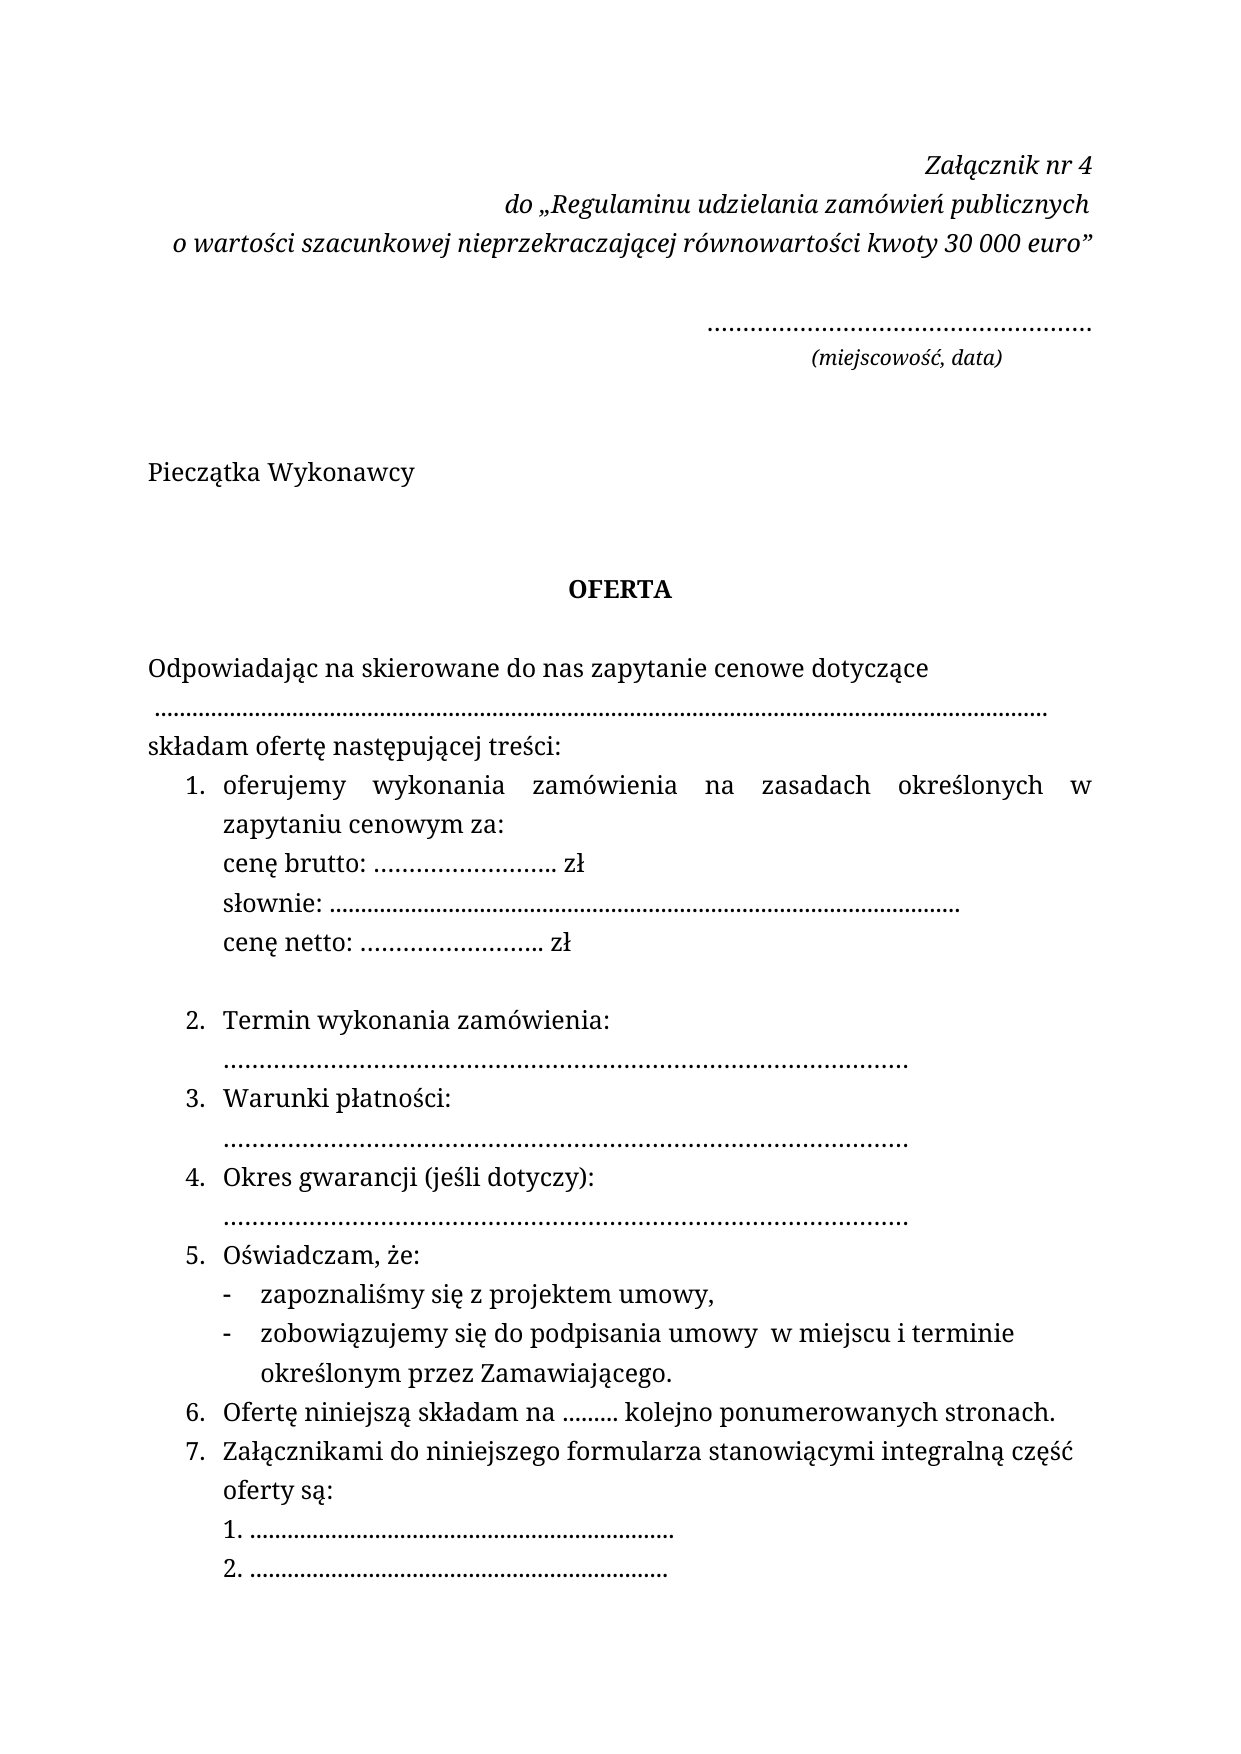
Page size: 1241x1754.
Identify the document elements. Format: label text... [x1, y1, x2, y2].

text 2. ................................................................... [223, 1551, 1093, 1585]
text składam ofertę następującej treści: [148, 728, 1093, 763]
text 1. .................................................................... [223, 1512, 1093, 1546]
text o wartości szacunkowej nieprzekraczającej równowartości kwoty 30 000 euro” [148, 226, 1093, 260]
list Oświadczam, że: [185, 1238, 1093, 1272]
text do „Regulaminu udzielania zamówień publicznych [148, 187, 1093, 221]
text cenę netto: …………………….. zł [223, 924, 1093, 958]
list oferujemy wykonania zamówienia na zasadach określonych w zapytaniu cenowym za: [185, 768, 1093, 841]
text Pieczątka Wykonawcy [148, 454, 1093, 488]
list Załącznikami do niniejszego formularza stanowiącymi integralną część oferty są: [185, 1433, 1093, 1507]
text cenę brutto: …………………….. zł [223, 846, 1093, 880]
text (miejscowość, data) [738, 343, 1093, 372]
text Odpowiadając na skierowane do nas zapytanie cenowe dotyczące [148, 650, 1093, 684]
text ……………………………………………… [148, 304, 1093, 338]
text OFERTA [148, 572, 1093, 606]
text ............................................................................................................................................... [148, 689, 1093, 723]
list Okres gwarancji (jeśli dotyczy): [185, 1159, 1093, 1193]
text …………………………………………………………………………………… [223, 1198, 1093, 1233]
list zapoznaliśmy się z projektem umowy, [223, 1277, 1093, 1311]
list Termin wykonania zamówienia: [185, 1003, 1093, 1037]
list Ofertę niniejszą składam na ......... kolejno ponumerowanych stronach. [185, 1394, 1093, 1428]
list zobowiązujemy się do podpisania umowy w miejscu i terminie określonym przez Zamawiającego. [223, 1316, 1093, 1389]
text słownie: ..................................................................................................... [223, 885, 1093, 919]
list Warunki płatności: [185, 1081, 1093, 1115]
text …………………………………………………………………………………… [223, 1042, 1093, 1076]
text Załącznik nr 4 [148, 148, 1093, 182]
text …………………………………………………………………………………… [223, 1120, 1093, 1154]
